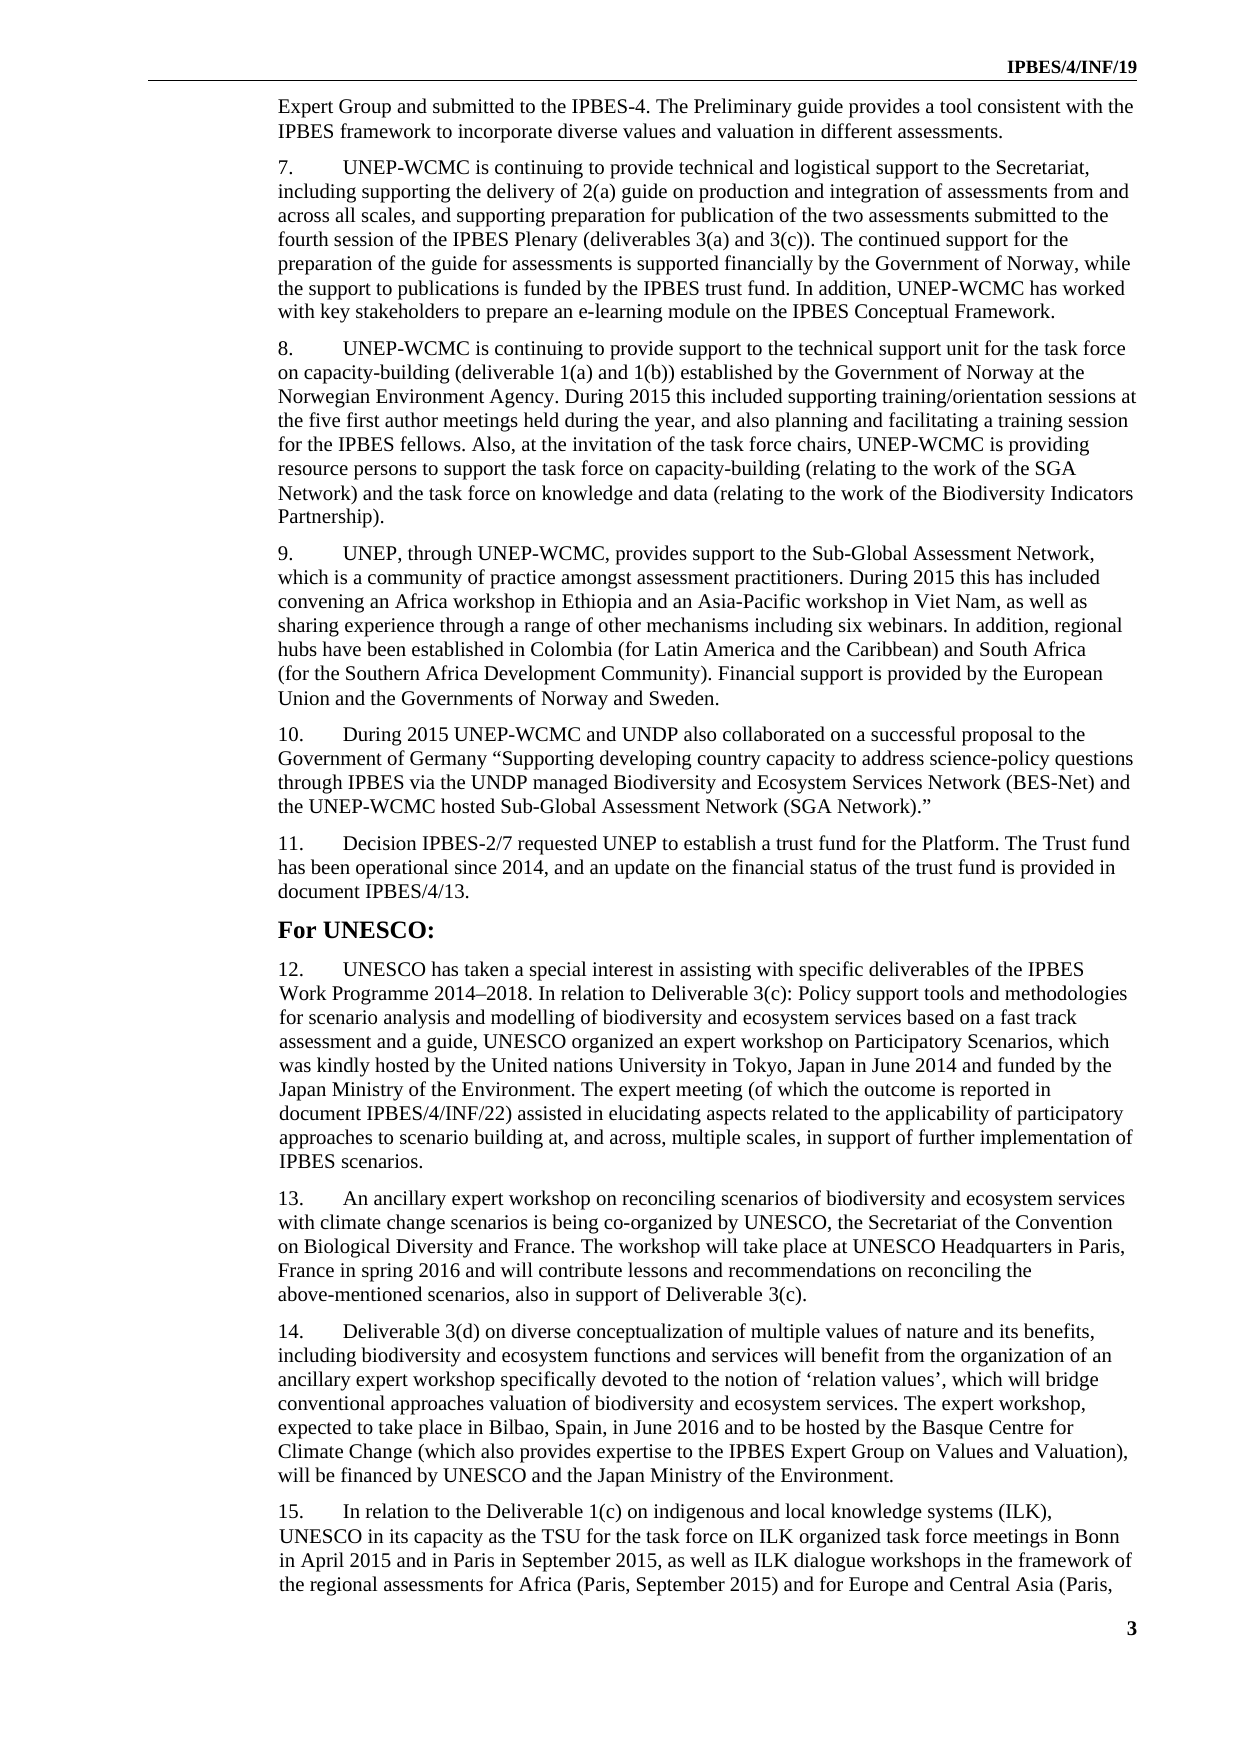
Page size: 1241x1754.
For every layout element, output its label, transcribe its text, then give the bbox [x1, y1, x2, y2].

list An ancillary expert workshop on reconciling scenarios of biodiversity and ecosystem services with climate change scenarios is being co-organized by UNESCO, the Secretariat of the Convention on Biological Diversity and France. The workshop will take place at UNESCO Headquarters in Paris, France in spring 2016 and will contribute lessons and recommendations on reconciling the above-mentioned scenarios, also in support of Deliverable 3(c). [278, 1186, 1137, 1306]
list During 2015 UNEP-WCMC and UNDP also collaborated on a successful proposal to the Government of Germany “Supporting developing country capacity to address science-policy questions through IPBES via the UNDP managed Biodiversity and Ecosystem Services Network (BES-Net) and the UNEP-WCMC hosted Sub-Global Assessment Network (SGA Network).” [278, 722, 1137, 818]
list Deliverable 3(d) on diverse conceptualization of multiple values of nature and its benefits, including biodiversity and ecosystem functions and services will benefit from the organization of an ancillary expert workshop specifically devoted to the notion of ‘relation values’, which will bridge conventional approaches valuation of biodiversity and ecosystem services. The expert workshop, expected to take place in Bilbao, Spain, in June 2016 and to be hosted by the Basque Centre for Climate Change (which also provides expertise to the IPBES Expert Group on Values and Valuation), will be financed by UNESCO and the Japan Ministry of the Environment. [278, 1318, 1137, 1487]
list Decision IPBES-2/7 requested UNEP to establish a trust fund for the Platform. The Trust fund has been operational since 2014, and an update on the financial status of the trust fund is provided in document IPBES/4/13. [278, 831, 1137, 903]
list UNEP-WCMC is continuing to provide support to the technical support unit for the task force on capacity-building (deliverable 1(a) and 1(b)) established by the Government of Norway at the Norwegian Environment Agency. During 2015 this included supporting training/orientation sessions at the five first author meetings held during the year, and also planning and facilitating a training session for the IPBES fellows. Also, at the invitation of the task force chairs, UNEP-WCMC is providing resource persons to support the task force on capacity-building (relating to the work of the SGA Network) and the task force on knowledge and data (relating to the work of the Biodiversity Indicators Partnership). [278, 336, 1137, 528]
text For UNESCO: [148, 915, 1107, 944]
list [278, 94, 1137, 143]
list UNEP, through UNEP-WCMC, provides support to the Sub-Global Assessment Network, which is a community of practice amongst assessment practitioners. During 2015 this has included convening an Africa workshop in Ethiopia and an Asia-Pacific workshop in Viet Nam, as well as sharing experience through a range of other mechanisms including six webinars. In addition, regional hubs have been established in Colombia (for Latin America and the Caribbean) and South Africa (for the Southern Africa Development Community). Financial support is provided by the European Union and the Governments of Norway and Sweden. [278, 541, 1137, 709]
list UNESCO has taken a special interest in assisting with specific deliverables of the IPBES Work Programme 2014–2018. In relation to Deliverable 3(c): Policy support tools and methodologies for scenario analysis and modelling of biodiversity and ecosystem services based on a fast track assessment and a guide, UNESCO organized an expert workshop on Participatory Scenarios, which was kindly hosted by the United nations University in Tokyo, Japan in June 2014 and funded by the Japan Ministry of the Environment. The expert meeting (of which the outcome is reported in document IPBES/4/INF/22) assisted in elucidating aspects related to the applicability of participatory approaches to scenario building at, and across, multiple scales, in support of further implementation of IPBES scenarios. [278, 957, 1137, 1173]
list UNEP-WCMC is continuing to provide technical and logistical support to the Secretariat, including supporting the delivery of 2(a) guide on production and integration of assessments from and across all scales, and supporting preparation for publication of the two assessments submitted to the fourth session of the IPBES Plenary (deliverables 3(a) and 3(c)). The continued support for the preparation of the guide for assessments is supported financially by the Government of Norway, while the support to publications is funded by the IPBES trust fund. In addition, UNEP-WCMC has worked with key stakeholders to prepare an e-learning module on the IPBES Conceptual Framework. [278, 155, 1137, 323]
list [278, 1499, 1137, 1596]
